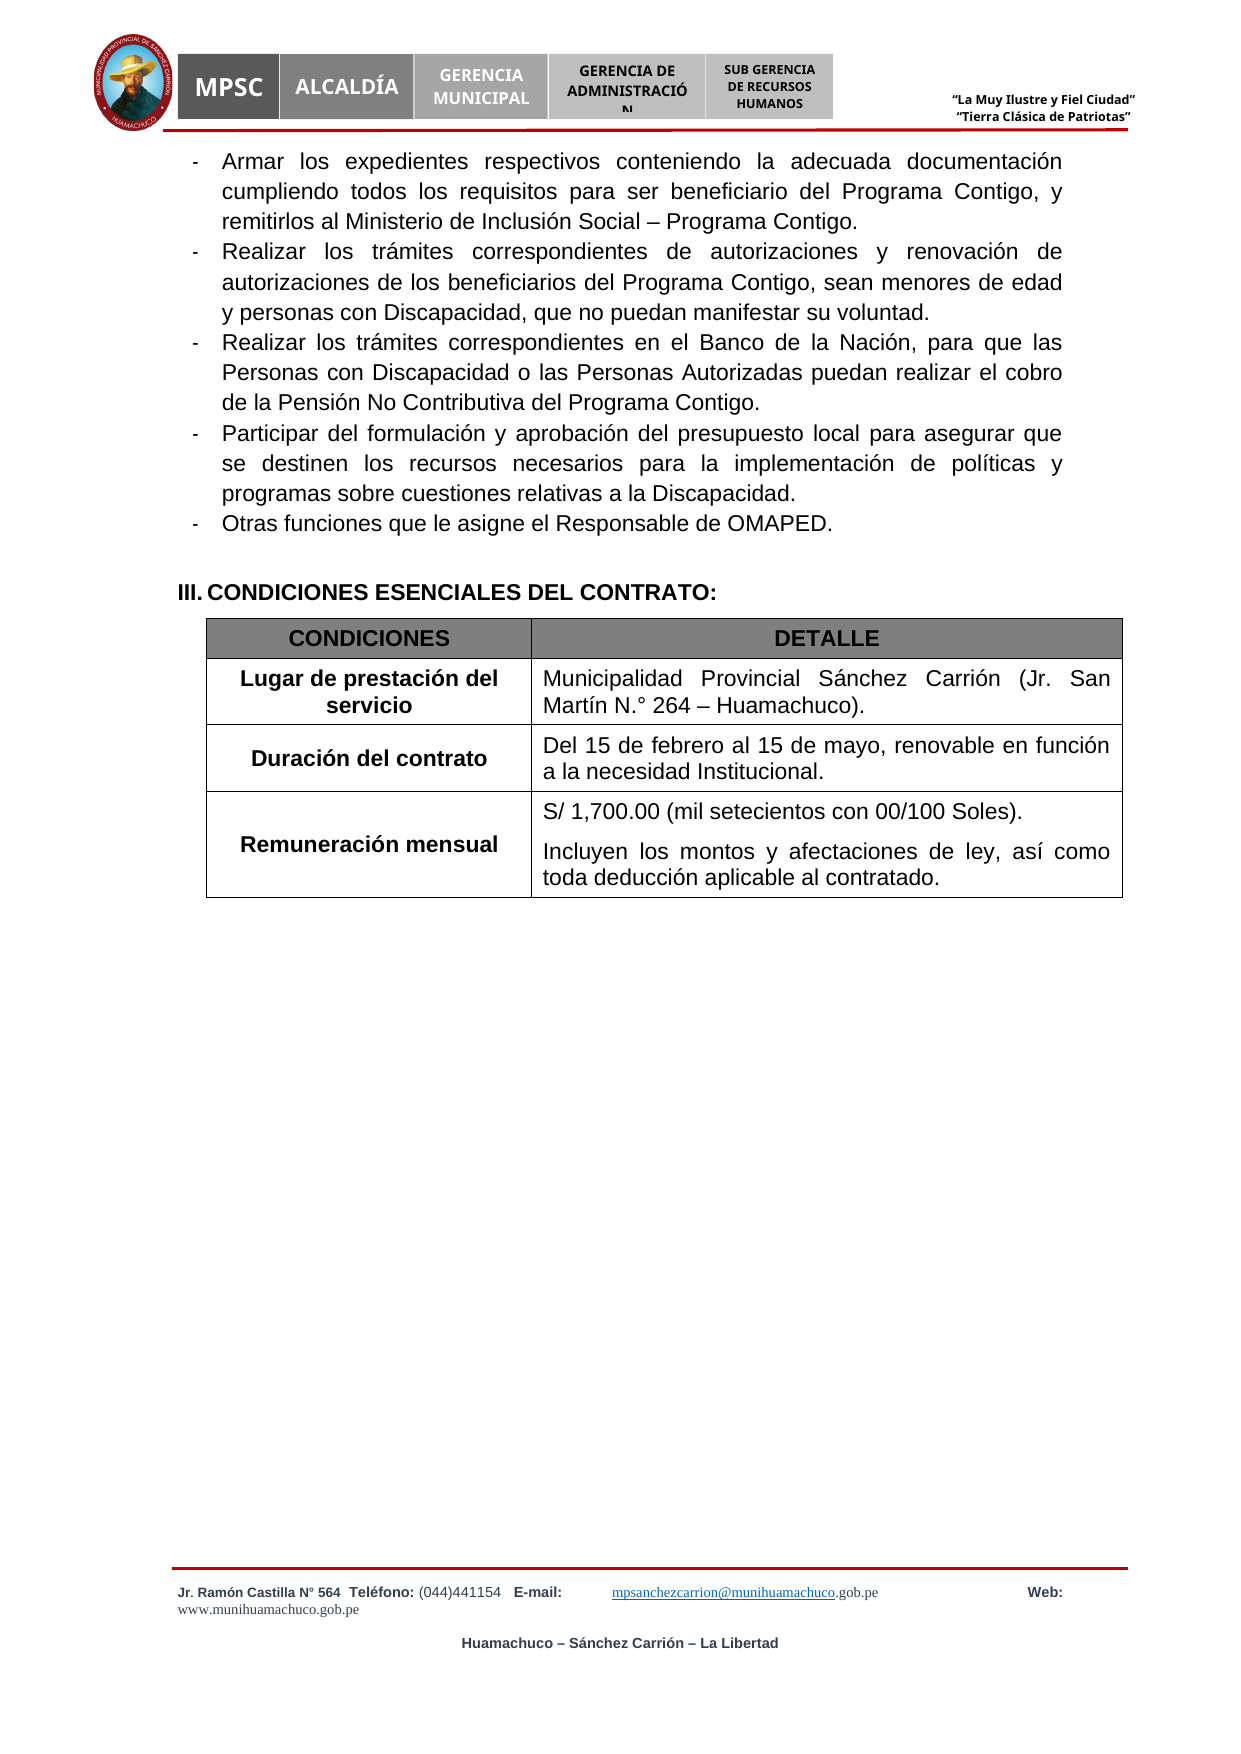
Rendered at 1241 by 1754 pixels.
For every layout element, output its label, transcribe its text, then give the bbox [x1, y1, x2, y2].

table_cell Duración del contrato [207, 725, 531, 791]
table_cell Remuneración mensual [207, 792, 531, 897]
list Otras funciones que le asigne el Responsable de OMAPED. [192, 510, 1063, 537]
table_header DETALLE [532, 619, 1122, 658]
list Participar del formulación y aprobación del presupuesto local para asegurar que se destinen los recursos necesarios para la implementación de políticas y programas sobre cuestiones relativas a la Discapacidad. [192, 419, 1063, 506]
table_cell Del 15 de febrero al 15 de mayo, renovable en función a la necesidad Institucional. [532, 725, 1122, 791]
list CONDICIONES ESENCIALES DEL CONTRATO: [177, 579, 1063, 606]
list Realizar los trámites correspondientes en el Banco de la Nación, para que las Personas con Discapacidad o las Personas Autorizadas puedan realizar el cobro de la Pensión No Contributiva del Programa Contigo. [192, 329, 1063, 416]
table_cell Municipalidad Provincial Sánchez Carrión (Jr. San Martín N.° 264 – Huamachuco). [532, 659, 1122, 724]
table_cell Lugar de prestación del servicio [207, 659, 531, 724]
table_header CONDICIONES [207, 619, 531, 658]
picture [93, 34, 173, 131]
list Armar los expedientes respectivos conteniendo la adecuada documentación cumpliendo todos los requisitos para ser beneficiario del Programa Contigo, y remitirlos al Ministerio de Inclusión Social – Programa Contigo. [192, 148, 1063, 234]
table_cell S/ 1,700.00 (mil setecientos con 00/100 Soles). [532, 792, 1122, 830]
table_cell Incluyen los montos y afectaciones de ley, así como toda deducción aplicable al contratado. [532, 830, 1122, 897]
list Realizar los trámites correspondientes de autorizaciones y renovación de autorizaciones de los beneficiarios del Programa Contigo, sean menores de edad y personas con Discapacidad, que no puedan manifestar su voluntad. [192, 238, 1063, 325]
